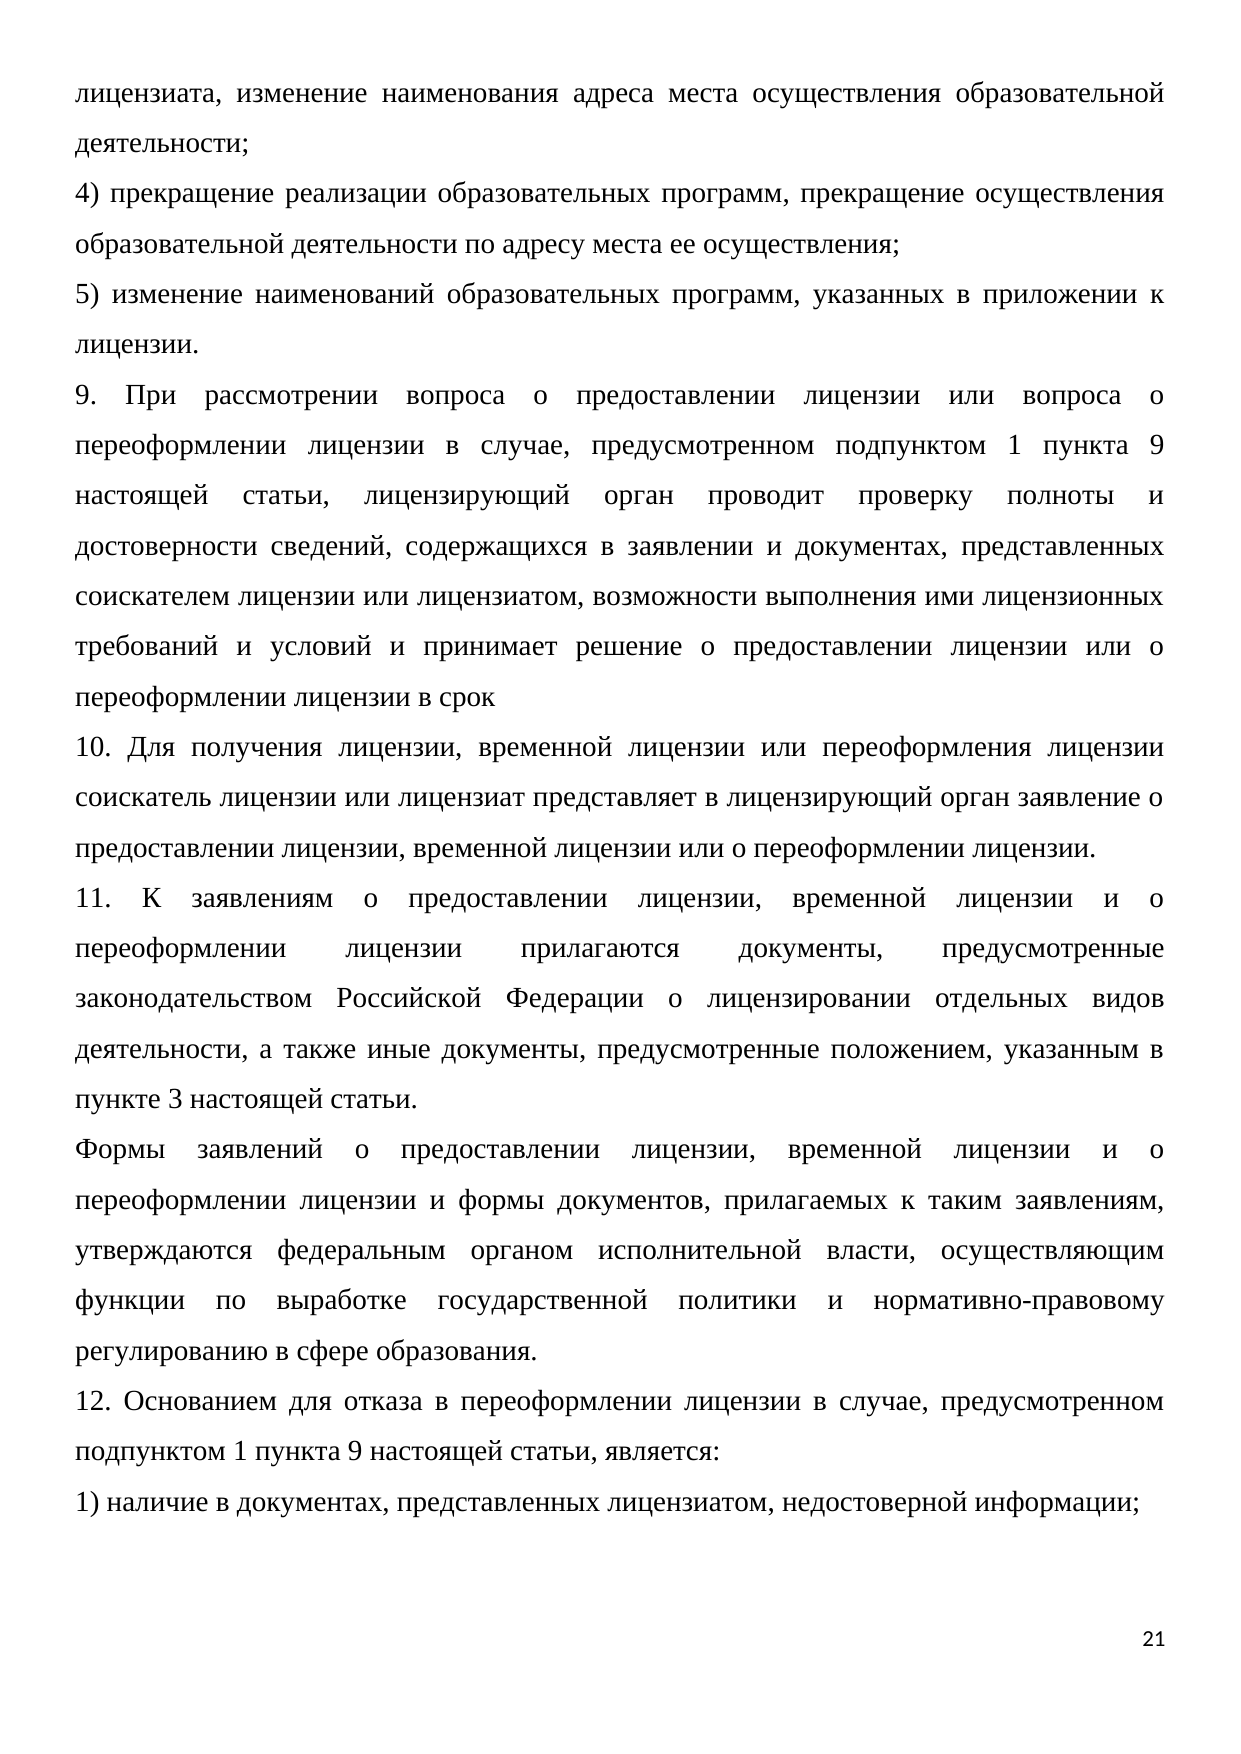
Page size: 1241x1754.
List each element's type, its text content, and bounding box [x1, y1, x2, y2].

text 10. Для получения лицензии, временной лицензии или переоформления лицензии соискатель лицензии или лицензиат представляет в лицензирующий орган заявление о предоставлении лицензии, временной лицензии или о переоформлении лицензии. [75, 729, 1165, 863]
text 11. К заявлениям о предоставлении лицензии, временной лицензии и о переоформлении лицензии прилагаются документы, предусмотренные законодательством Российской Федерации о лицензировании отдельных видов деятельности, а также иные документы, предусмотренные положением, указанным в пункте 3 настоящей статьи. [75, 880, 1165, 1115]
text 9. При рассмотрении вопроса о предоставлении лицензии или вопроса о переоформлении лицензии в случае, предусмотренном подпунктом 1 пункта 9 настоящей статьи, лицензирующий орган проводит проверку полноты и достоверности сведений, содержащихся в заявлении и документах, представленных соискателем лицензии или лицензиатом, возможности выполнения ими лицензионных требований и условий и принимает решение о предоставлении лицензии или о переоформлении лицензии в срок [75, 377, 1165, 712]
text 5) изменение наименований образовательных программ, указанных в приложении к лицензии. [75, 276, 1165, 360]
text 12. Основанием для отказа в переоформлении лицензии в случае, предусмотренном подпунктом 1 пункта 9 настоящей статьи, является: [75, 1383, 1165, 1467]
text Формы заявлений о предоставлении лицензии, временной лицензии и о переоформлении лицензии и формы документов, прилагаемых к таким заявлениям, утверждаются федеральным органом исполнительной власти, осуществляющим функции по выработке государственной политики и нормативно-правовому регулированию в сфере образования. [75, 1132, 1165, 1366]
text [75, 75, 1165, 159]
text 1) наличие в документах, представленных лицензиатом, недостоверной информации; [75, 1484, 1165, 1517]
text 4) прекращение реализации образовательных программ, прекращение осуществления образовательной деятельности по адресу места ее осуществления; [75, 176, 1165, 259]
